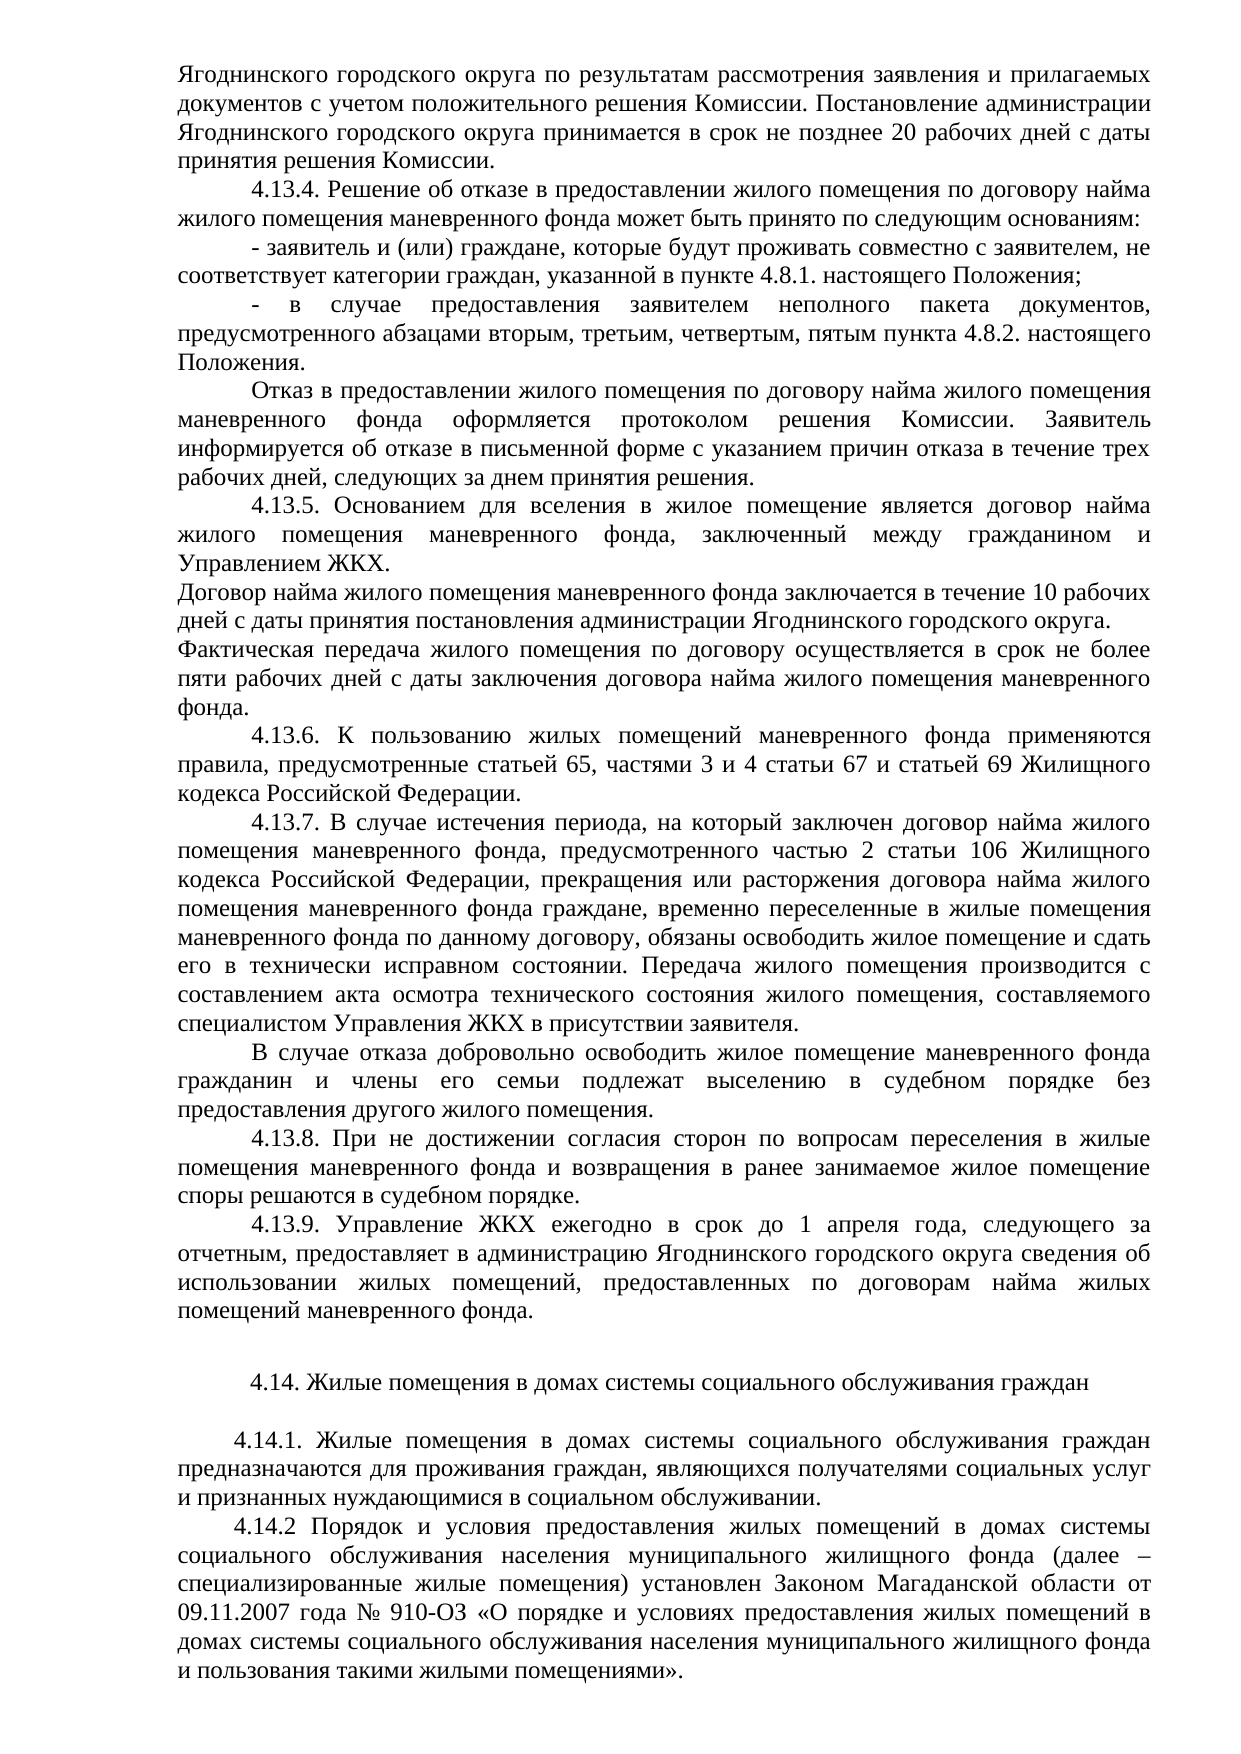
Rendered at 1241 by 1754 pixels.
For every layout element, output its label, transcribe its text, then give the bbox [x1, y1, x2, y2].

text 4.14. Жилые помещения в домах системы социального обслуживания граждан [177, 1367, 1152, 1396]
text 4.14.1. Жилые помещения в домах системы социального обслуживания граждан предназначаются для проживания граждан, являющихся получателями социальных услуг и признанных нуждающимися в социальном обслуживании. [177, 1425, 1152, 1511]
text 4.13.5. Основанием для вселения в жилое помещение является договор найма жилого помещения маневренного фонда, заключенный между гражданином и Управлением ЖКХ. [177, 490, 1152, 577]
text 4.13.6. К пользованию жилых помещений маневренного фонда применяются правила, предусмотренные статьей 65, частями 3 и 4 статьи 67 и статьей 69 Жилищного кодекса Российской Федерации. [177, 720, 1152, 807]
text 4.13.4. Решение об отказе в предоставлении жилого помещения по договору найма жилого помещения маневренного фонда может быть принято по следующим основаниям: [177, 174, 1152, 232]
text 4.13.7. В случае истечения периода, на который заключен договор найма жилого помещения маневренного фонда, предусмотренного частью 2 статьи 106 Жилищного кодекса Российской Федерации, прекращения или расторжения договора найма жилого помещения маневренного фонда граждане, временно переселенные в жилые помещения маневренного фонда по данному договору, обязаны освободить жилое помещение и сдать его в технически исправном состоянии. Передача жилого помещения производится с составлением акта осмотра технического состояния жилого помещения, составляемого специалистом Управления ЖКХ в присутствии заявителя. [177, 807, 1152, 1037]
text Отказ в предоставлении жилого помещения по договору найма жилого помещения маневренного фонда оформляется протоколом решения Комиссии. Заявитель информируется об отказе в письменной форме с указанием причин отказа в течение трех рабочих дней, следующих за днем принятия решения. [177, 375, 1152, 490]
text - заявитель и (или) граждане, которые будут проживать совместно с заявителем, не соответствует категории граждан, указанной в пункте 4.8.1. настоящего Положения; [177, 232, 1152, 289]
text 4.13.9. Управление ЖКХ ежегодно в срок до 1 апреля года, следующего за отчетным, предоставляет в администрацию Ягоднинского городского округа сведения об использовании жилых помещений, предоставленных по договорам найма жилых помещений маневренного фонда. [177, 1209, 1152, 1324]
text Фактическая передача жилого помещения по договору осуществляется в срок не более пяти рабочих дней с даты заключения договора найма жилого помещения маневренного фонда. [177, 634, 1152, 720]
text 4.13.8. При не достижении согласия сторон по вопросам переселения в жилые помещения маневренного фонда и возвращения в ранее занимаемое жилое помещение споры решаются в судебном порядке. [177, 1123, 1152, 1209]
text - в случае предоставления заявителем неполного пакета документов, предусмотренного абзацами вторым, третьим, четвертым, пятым пункта 4.8.2. настоящего Положения. [177, 289, 1152, 375]
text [177, 59, 1152, 174]
text В случае отказа добровольно освободить жилое помещение маневренного фонда гражданин и члены его семьи подлежат выселению в судебном порядке без предоставления другого жилого помещения. [177, 1037, 1152, 1123]
text 4.14.2 Порядок и условия предоставления жилых помещений в домах системы социального обслуживания населения муниципального жилищного фонда (далее – специализированные жилые помещения) установлен Законом Магаданской области от 09.11.2007 года № 910-ОЗ «О порядке и условиях предоставления жилых помещений в домах системы социального обслуживания населения муниципального жилищного фонда и пользования такими жилыми помещениями». [177, 1511, 1152, 1683]
text Договор найма жилого помещения маневренного фонда заключается в течение 10 рабочих дней с даты принятия постановления администрации Ягоднинского городского округа. [177, 577, 1152, 634]
